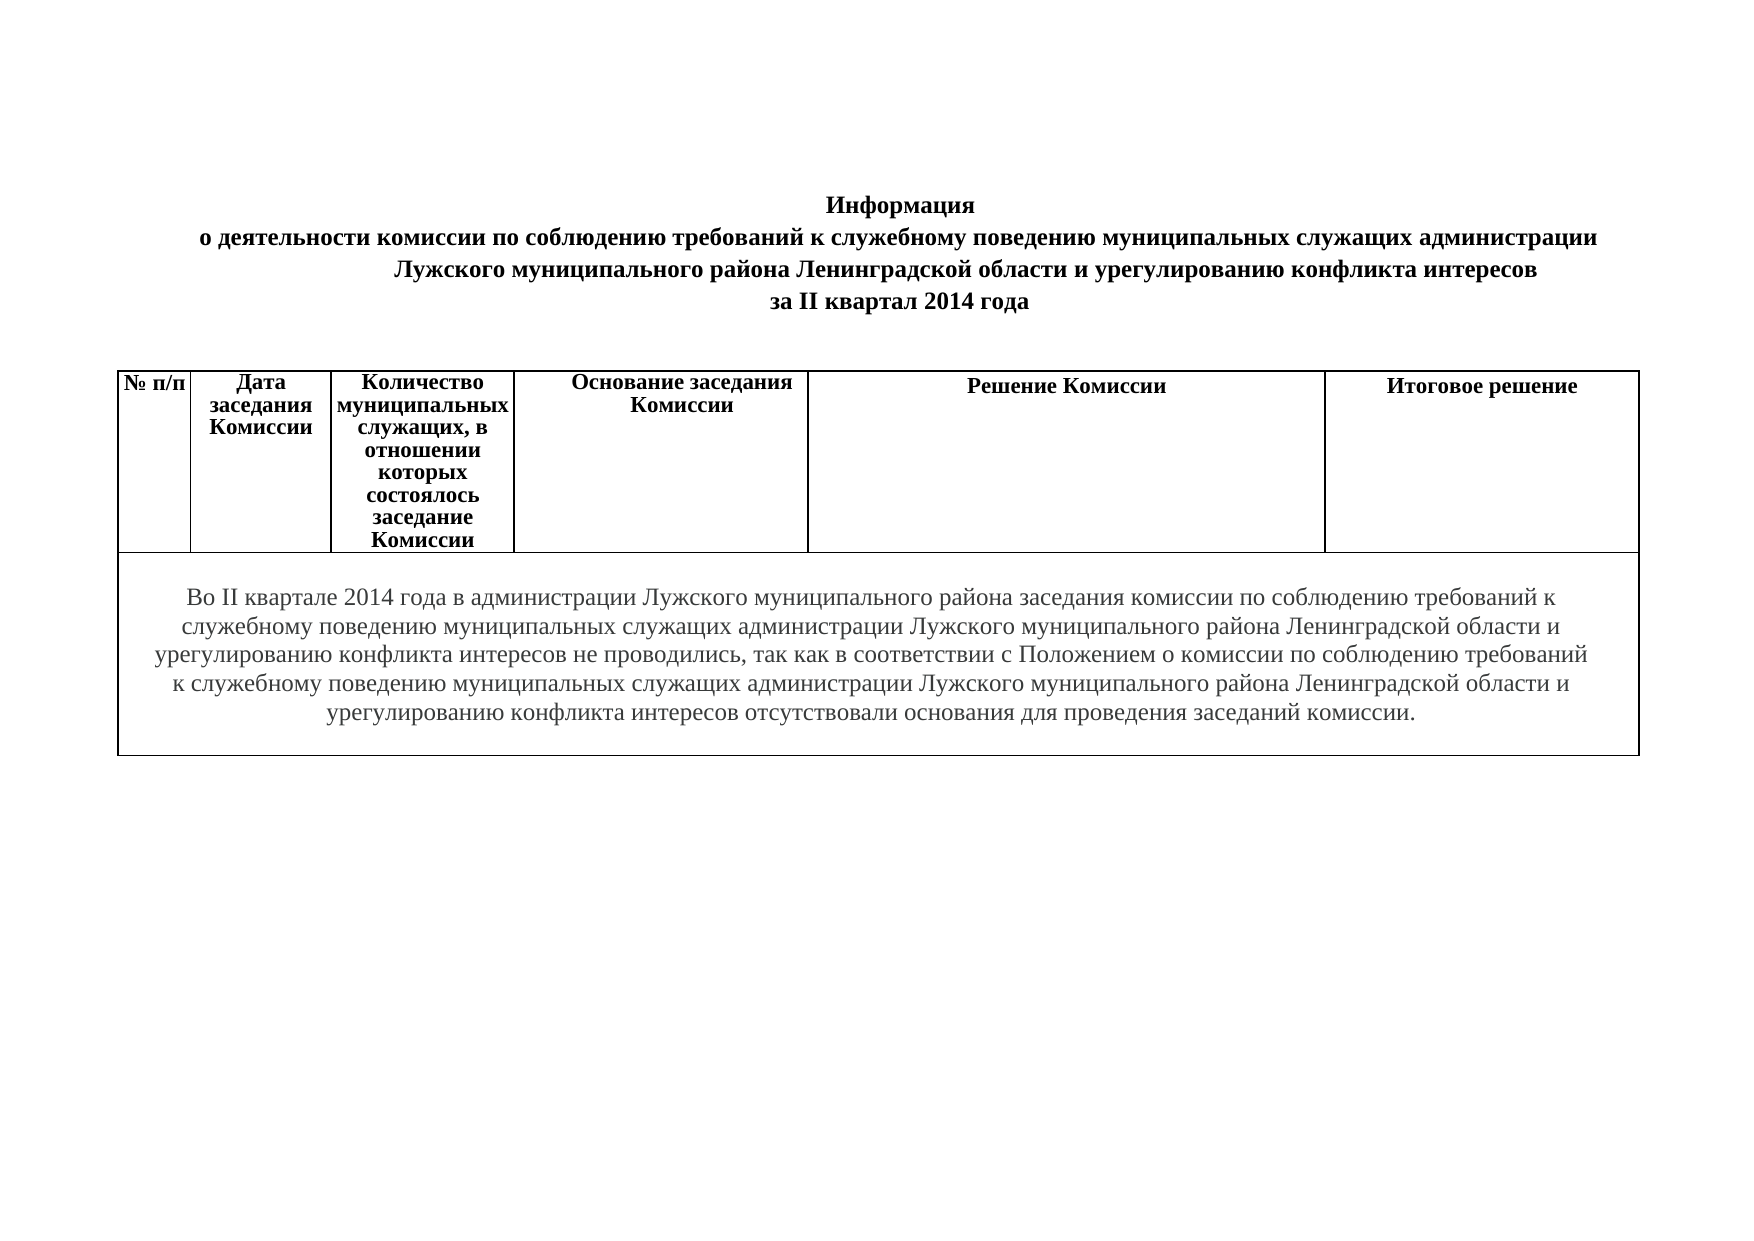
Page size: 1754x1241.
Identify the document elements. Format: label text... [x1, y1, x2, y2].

text за II квартал 2014 года [163, 284, 1636, 316]
table_header № п/п [119, 372, 190, 552]
table_header Итоговое решение [1326, 372, 1638, 552]
table_cell Во II квартале 2014 года в администрации Лужского муниципального района заседания комиссии по соблюдению требований к служебному поведению муниципальных служащих администрации Лужского муниципального района Ленинградской области и урегулированию конфликта интересов не проводились, так как в соответствии с Положением о комиссии по соблюдению требований к служебному поведению муниципальных служащих администрации Лужского муниципального района Ленинградской области и урегулированию конфликта интересов отсутствовали основания для проведения заседаний комиссии. [119, 553, 1638, 754]
text о деятельности комиссии по соблюдению требований к служебному поведению муниципальных служащих администрации Лужского муниципального района Ленинградской области и урегулированию конфликта интересов [199, 220, 1636, 284]
table_header Основание заседания Комиссии [515, 372, 807, 552]
table_header Решение Комиссии [809, 372, 1324, 552]
table_header Количество муниципальных служащих, в отношении которых состоялось заседание Комиссии [332, 372, 513, 552]
table_header Дата заседания Комиссии [191, 372, 330, 552]
text Информация [164, 188, 1636, 220]
